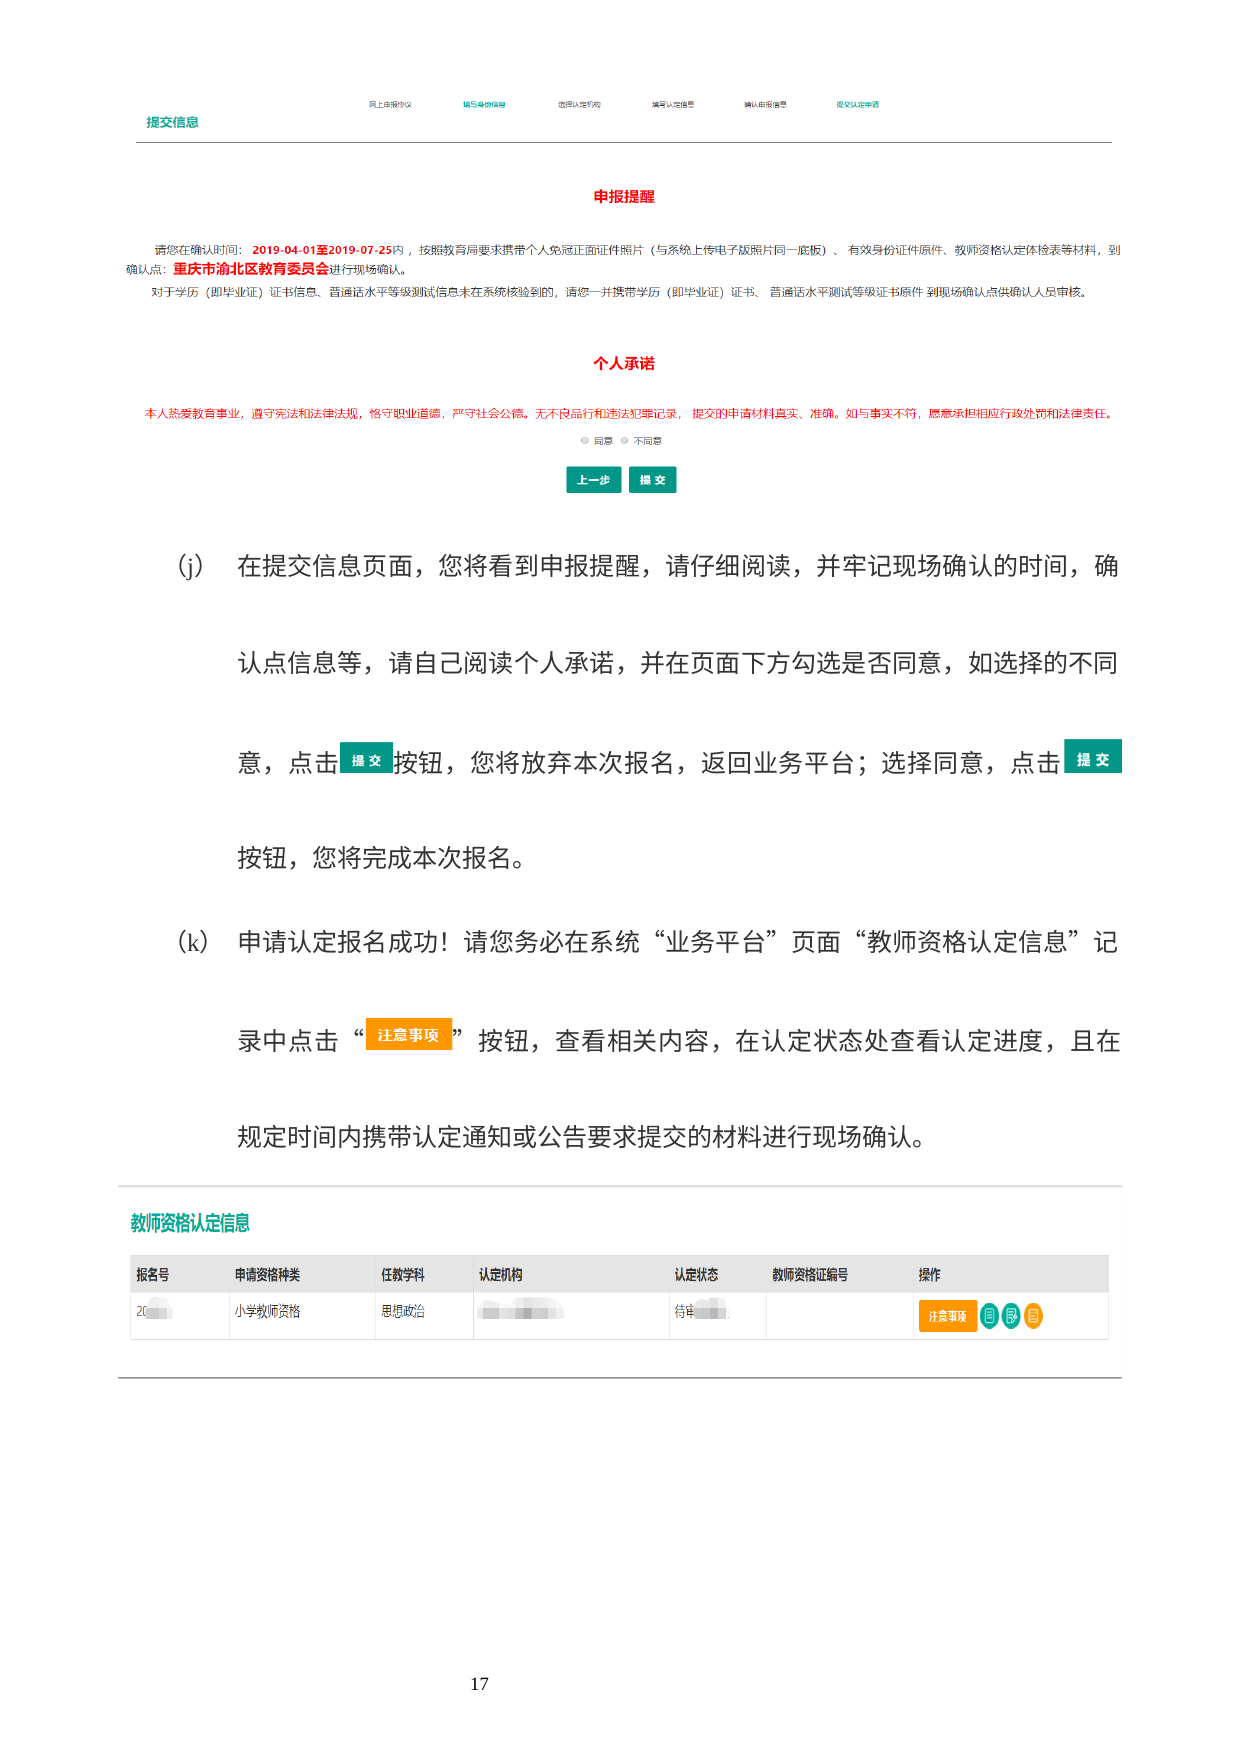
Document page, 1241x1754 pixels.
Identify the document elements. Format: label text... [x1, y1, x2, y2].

picture [340, 742, 393, 773]
picture [365, 1018, 453, 1050]
picture [118, 97, 1122, 495]
picture [1064, 739, 1122, 773]
list 申请认定报名成功！请您务必在系统“业务平台”页面“教师资格认定信息”记录中点击“”按钮，查看相关内容，在认定状态处查看认定进度，且在规定时间内携带认定通知或公告要求提交的材料进行现场确认。 [162, 908, 1122, 1168]
picture [118, 1185, 1123, 1379]
list 在提交信息页面，您将看到申报提醒，请仔细阅读，并牢记现场确认的时间，确认点信息等，请自己阅读个人承诺，并在页面下方勾选是否同意，如选择的不同意，点击按钮，您将放弃本次报名，返回业务平台；选择同意，点击按钮，您将完成本次报名。 [162, 532, 1122, 889]
